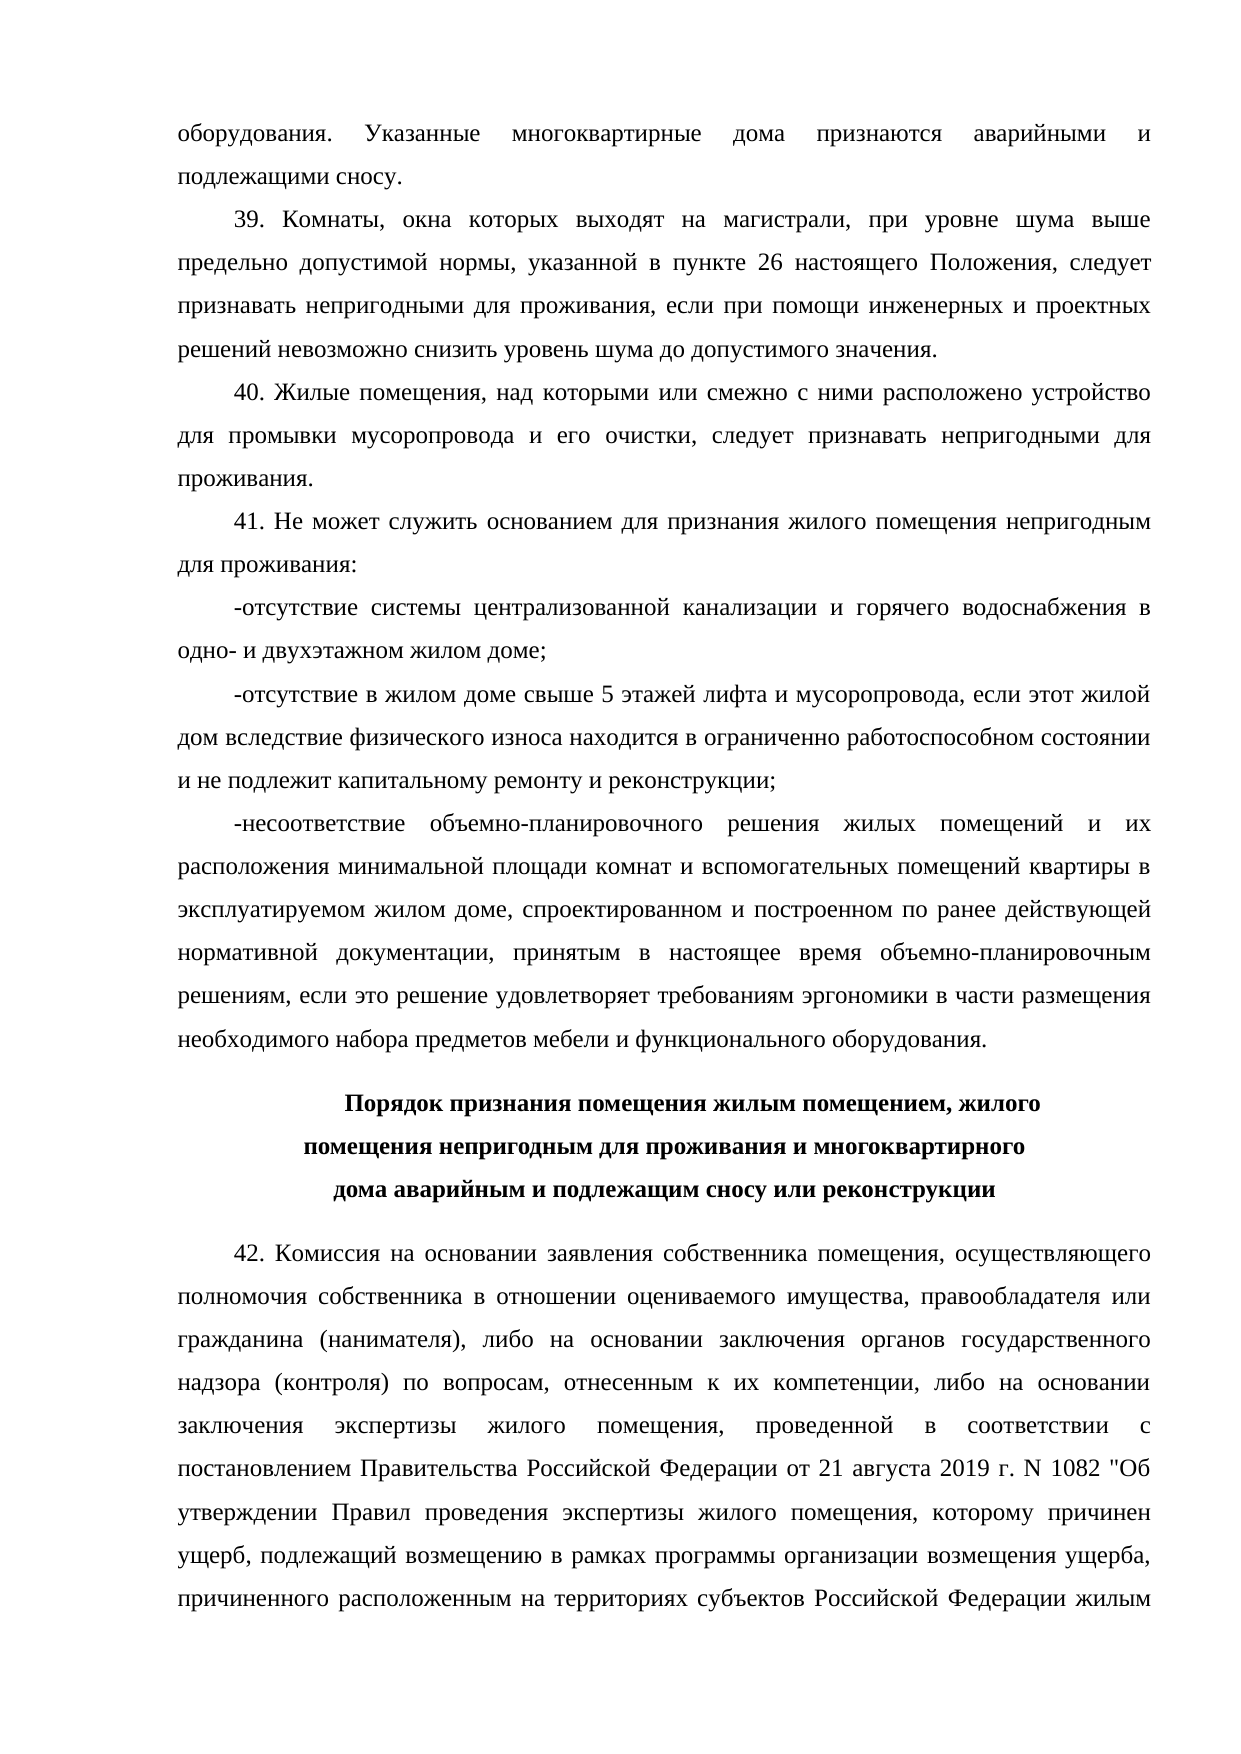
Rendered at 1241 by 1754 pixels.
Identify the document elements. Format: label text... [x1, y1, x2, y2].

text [177, 118, 1152, 190]
text помещения непригодным для проживания и многоквартирного [177, 1131, 1152, 1159]
text 40. Жилые помещения, над которыми или смежно с ними расположено устройство для промывки мусоропровода и его очистки, следует признавать непригодными для проживания. [177, 377, 1152, 492]
text 41. Не может служить основанием для признания жилого помещения непригодным для проживания: [177, 506, 1152, 578]
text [177, 1238, 1152, 1612]
text Порядок признания помещения жилым помещением, жилого [177, 1088, 1152, 1116]
text -несоответствие объемно-планировочного решения жилых помещений и их расположения минимальной площади комнат и вспомогательных помещений квартиры в эксплуатируемом жилом доме, спроектированном и построенном по ранее действующей нормативной документации, принятым в настоящее время объемно-планировочным решениям, если это решение удовлетворяет требованиям эргономики в части размещения необходимого набора предметов мебели и функционального оборудования. [177, 808, 1152, 1052]
text -отсутствие системы централизованной канализации и горячего водоснабжения в одно- и двухэтажном жилом доме; [177, 592, 1152, 664]
text -отсутствие в жилом доме свыше 5 этажей лифта и мусоропровода, если этот жилой дом вследствие физического износа находится в ограниченно работоспособном состоянии и не подлежит капитальному ремонту и реконструкции; [177, 679, 1152, 794]
text дома аварийным и подлежащим сносу или реконструкции [177, 1174, 1152, 1203]
text 39. Комнаты, окна которых выходят на магистрали, при уровне шума выше предельно допустимой нормы, указанной в пункте 26 настоящего Положения, следует признавать непригодными для проживания, если при помощи инженерных и проектных решений невозможно снизить уровень шума до допустимого значения. [177, 204, 1152, 362]
